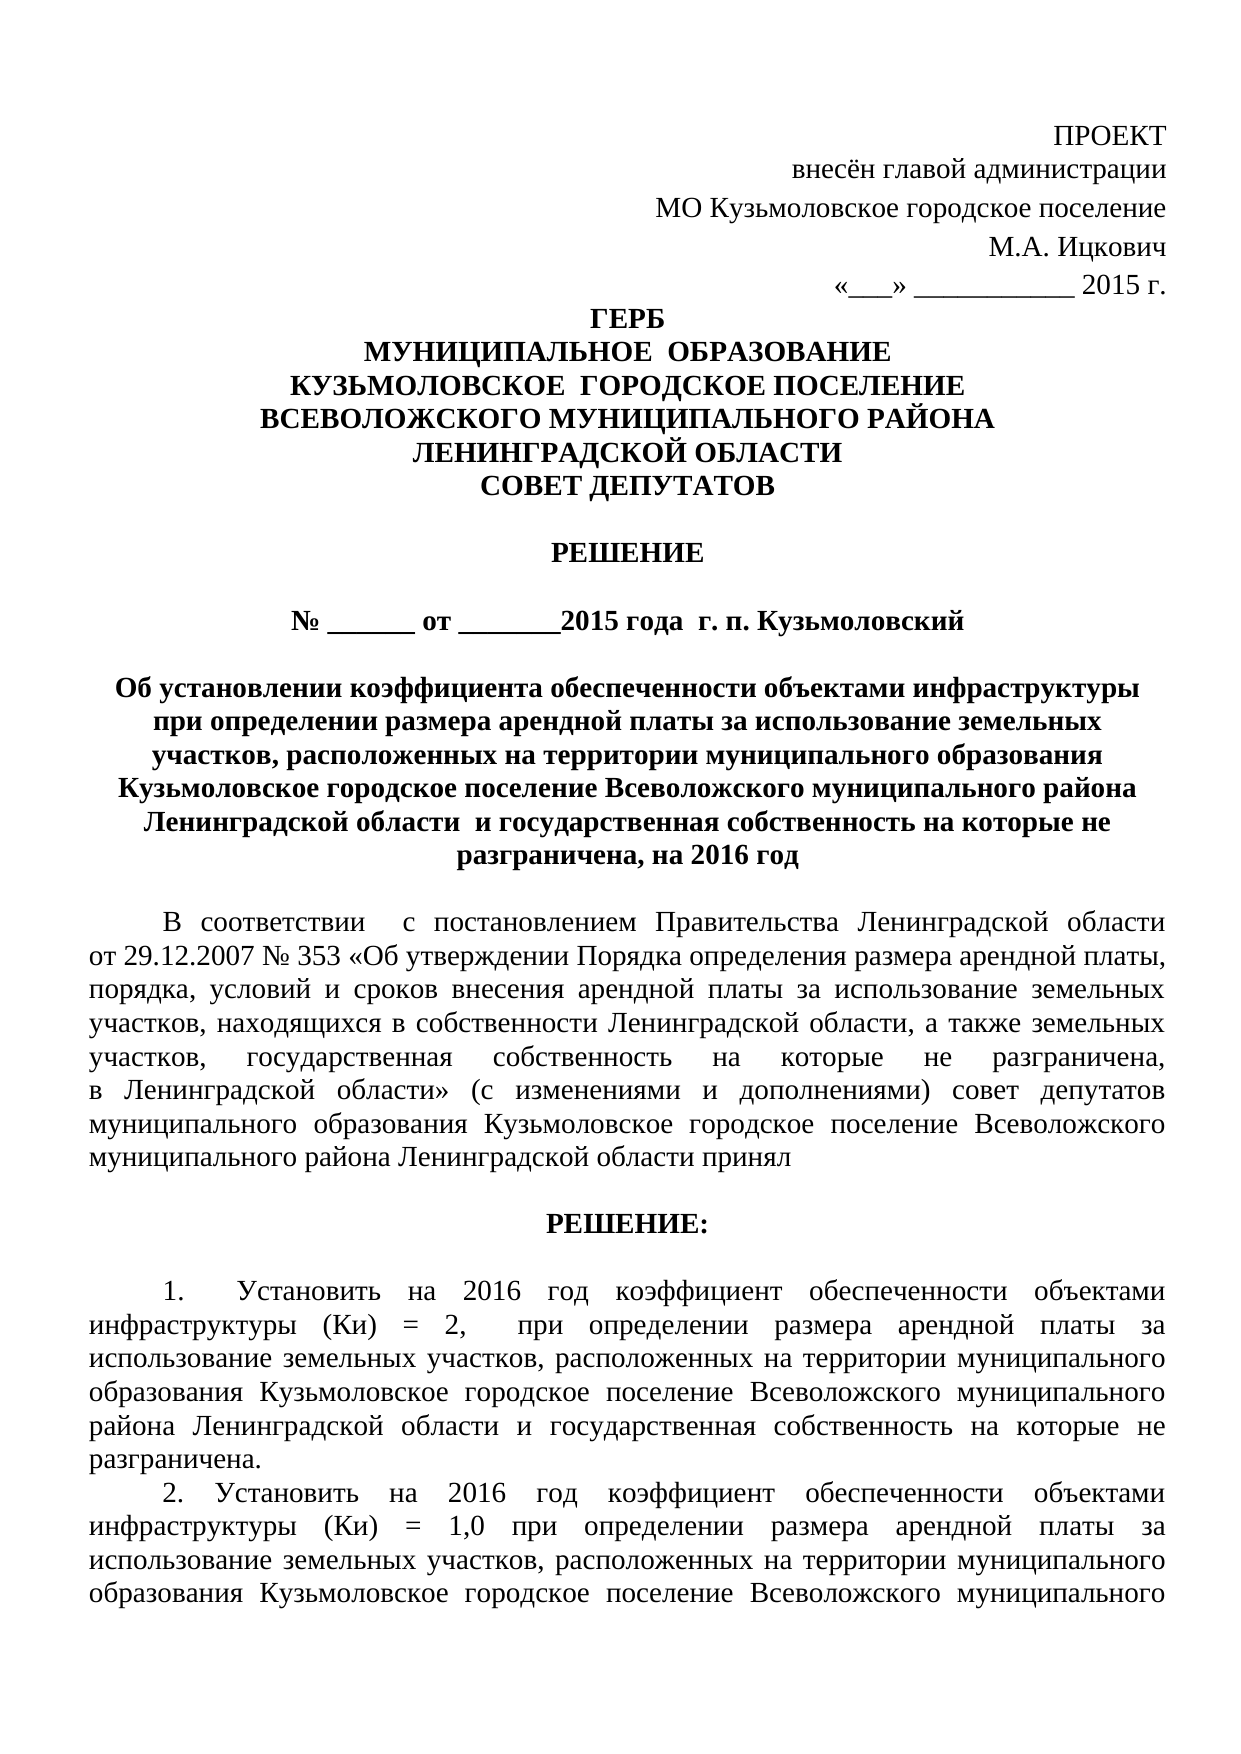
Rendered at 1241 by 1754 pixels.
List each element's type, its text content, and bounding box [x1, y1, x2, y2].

text 1. Установить на 2016 год коэффициент обеспеченности объектами инфраструктуры (Ки) = 2, при определении размера арендной платы за использование земельных участков, расположенных на территории муниципального образования Кузьмоловское городское поселение Всеволожского муниципального района Ленинградской области и государственная собственность на которые не разграничена. [89, 1273, 1166, 1475]
text ПРОЕКТ [89, 118, 1166, 152]
text КУЗЬМОЛОВСКОЕ ГОРОДСКОЕ ПОСЕЛЕНИЕ [89, 368, 1166, 401]
text ВСЕВОЛОЖСКОГО МУНИЦИПАЛЬНОГО РАЙОНА [89, 401, 1166, 435]
text РЕШЕНИЕ [89, 536, 1166, 569]
text ГЕРБ [89, 301, 1166, 334]
text внесён главой администрации [89, 152, 1166, 185]
text ЛЕНИНГРАДСКОЙ ОБЛАСТИ [89, 435, 1166, 468]
text Кузьмоловское городское поселение Всеволожского муниципального района [89, 770, 1166, 804]
text РЕШЕНИЕ: [89, 1206, 1166, 1240]
text М.А. Ицкович [89, 229, 1166, 262]
text Об установлении коэффициента обеспеченности объектами инфраструктуры при определении размера арендной платы за использование земельных участков, расположенных на территории муниципального образования [89, 670, 1166, 770]
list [89, 1475, 1166, 1609]
text СОВЕТ ДЕПУТАТОВ [89, 468, 1166, 502]
text МО Кузьмоловское городское поселение [89, 190, 1166, 224]
text В соответствии с постановлением Правительства Ленинградской области от 29.12.2007 № 353 «Об утверждении Порядка определения размера арендной платы, порядка, условий и сроков внесения арендной платы за использование земельных участков, находящихся в собственности Ленинградской области, а также земельных участков, государственная собственность на которые не разграничена, в Ленинградской области» (с изменениями и дополнениями) совет депутатов муниципального образования Кузьмоловское городское поселение Всеволожского муниципального района Ленинградской области принял [89, 904, 1166, 1173]
text МУНИЦИПАЛЬНОЕ ОБРАЗОВАНИЕ [89, 334, 1166, 368]
text Ленинградской области и государственная собственность на которые не разграничена, на 2016 год [89, 804, 1166, 871]
text № ______ от _______2015 года г. п. Кузьмоловский [89, 603, 1166, 636]
text «___» ___________ 2015 г. [89, 267, 1166, 301]
